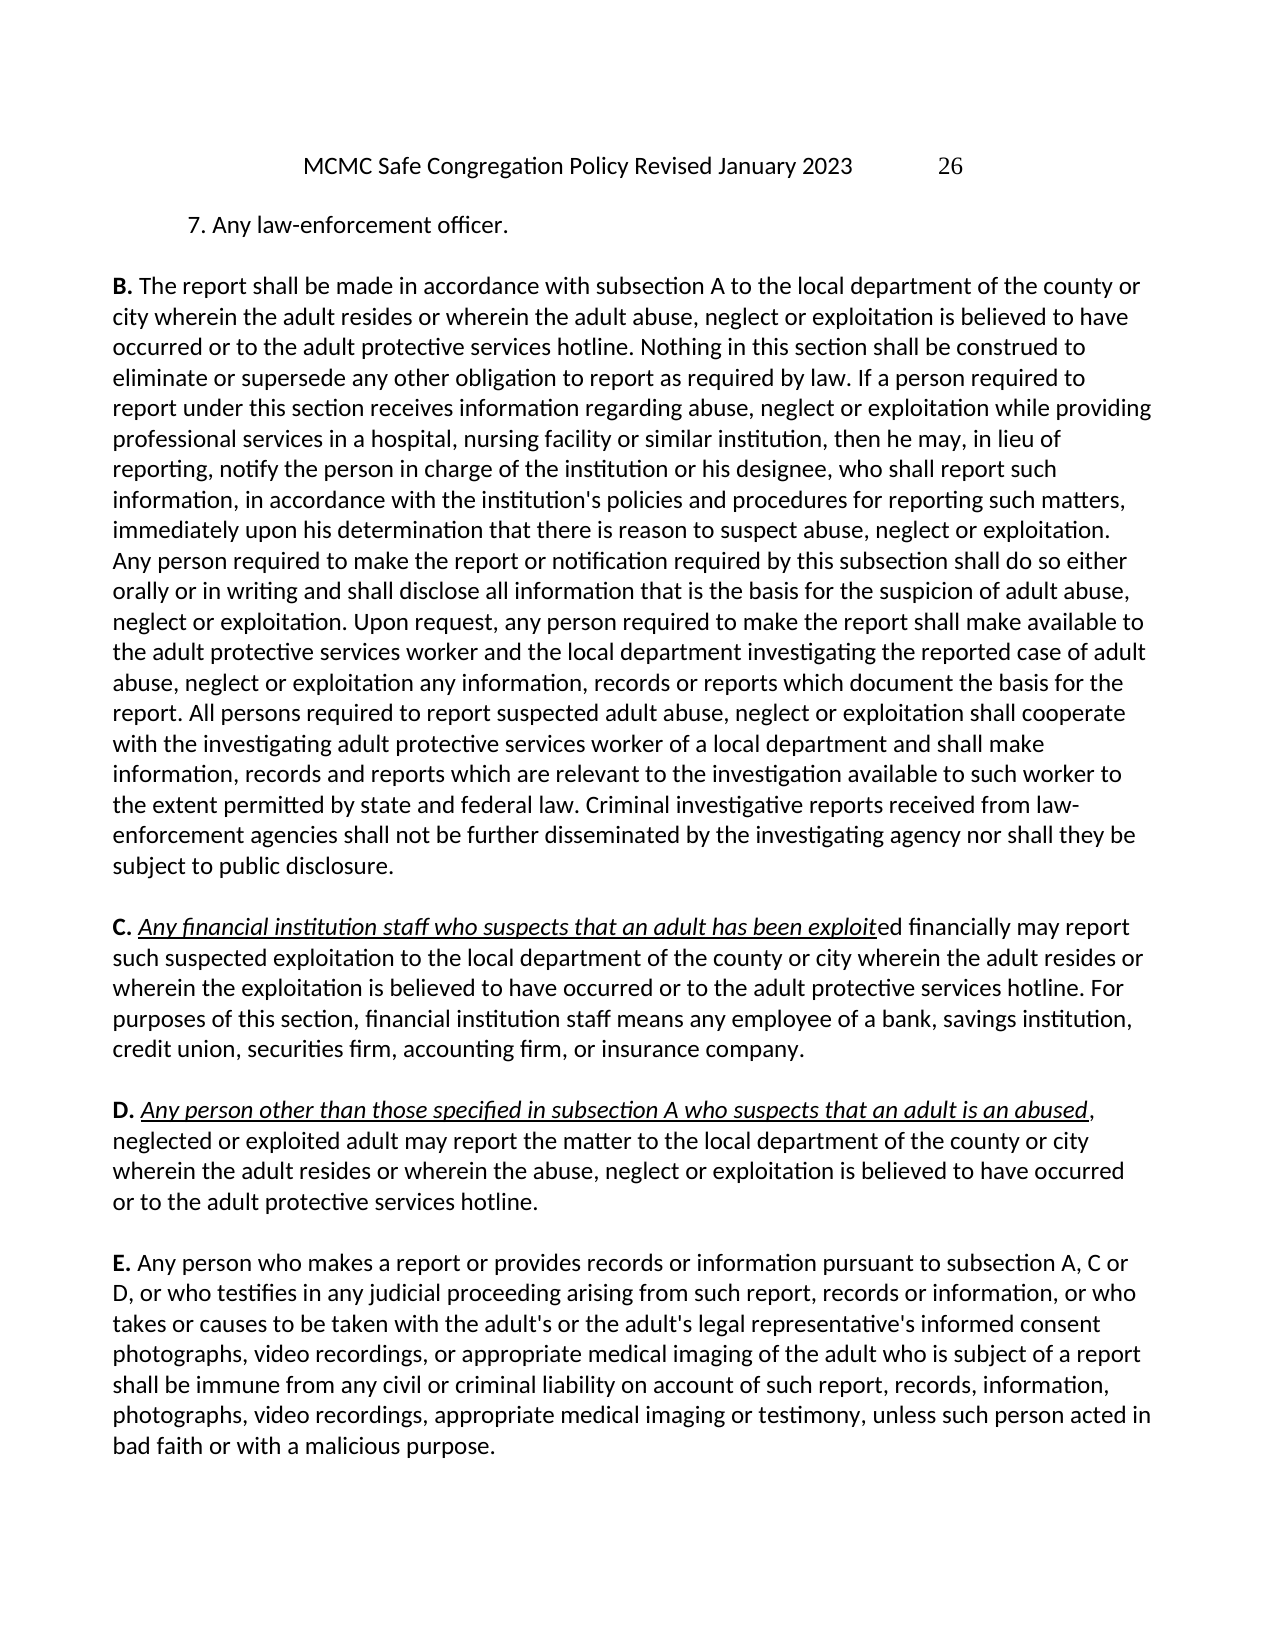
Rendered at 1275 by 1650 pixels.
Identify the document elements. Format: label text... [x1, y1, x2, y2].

text C. Any financial institution staff who suspects that an adult has been exploited financially may report such suspected exploitation to the local department of the county or city wherein the adult resides or wherein the exploitation is believed to have occurred or to the adult protective services hotline. For purposes of this section, financial institution staff means any employee of a bank, savings institution, credit union, securities firm, accounting firm, or insurance company. [112, 911, 1153, 1064]
text B. The report shall be made in accordance with subsection A to the local department of the county or city wherein the adult resides or wherein the adult abuse, neglect or exploitation is believed to have occurred or to the adult protective services hotline. Nothing in this section shall be construed to eliminate or supersede any other obligation to report as required by law. If a person required to report under this section receives information regarding abuse, neglect or exploitation while providing professional services in a hospital, nursing facility or similar institution, then he may, in lieu of reporting, notify the person in charge of the institution or his designee, who shall report such information, in accordance with the institution's policies and procedures for reporting such matters, immediately upon his determination that there is reason to suspect abuse, neglect or exploitation. Any person required to make the report or notification required by this subsection shall do so either orally or in writing and shall disclose all information that is the basis for the suspicion of adult abuse, neglect or exploitation. Upon request, any person required to make the report shall make available to the adult protective services worker and the local department investigating the reported case of adult abuse, neglect or exploitation any information, records or reports which document the basis for the report. All persons required to report suspected adult abuse, neglect or exploitation shall cooperate with the investigating adult protective services worker of a local department and shall make information, records and reports which are relevant to the investigation available to such worker to the extent permitted by state and federal law. Criminal investigative reports received from law-enforcement agencies shall not be further disseminated by the investigating agency nor shall they be subject to public disclosure. [112, 270, 1153, 881]
text D. Any person other than those specified in subsection A who suspects that an adult is an abused, neglected or exploited adult may report the matter to the local department of the county or city wherein the adult resides or wherein the abuse, neglect or exploitation is believed to have occurred or to the adult protective services hotline. [112, 1094, 1153, 1216]
text 7. Any law-enforcement officer. [187, 209, 1153, 240]
text E. Any person who makes a report or provides records or information pursuant to subsection A, C or D, or who testifies in any judicial proceeding arising from such report, records or information, or who takes or causes to be taken with the adult's or the adult's legal representative's informed consent photographs, video recordings, or appropriate medical imaging of the adult who is subject of a report shall be immune from any civil or criminal liability on account of such report, records, information, photographs, video recordings, appropriate medical imaging or testimony, unless such person acted in bad faith or with a malicious purpose. [112, 1247, 1153, 1461]
